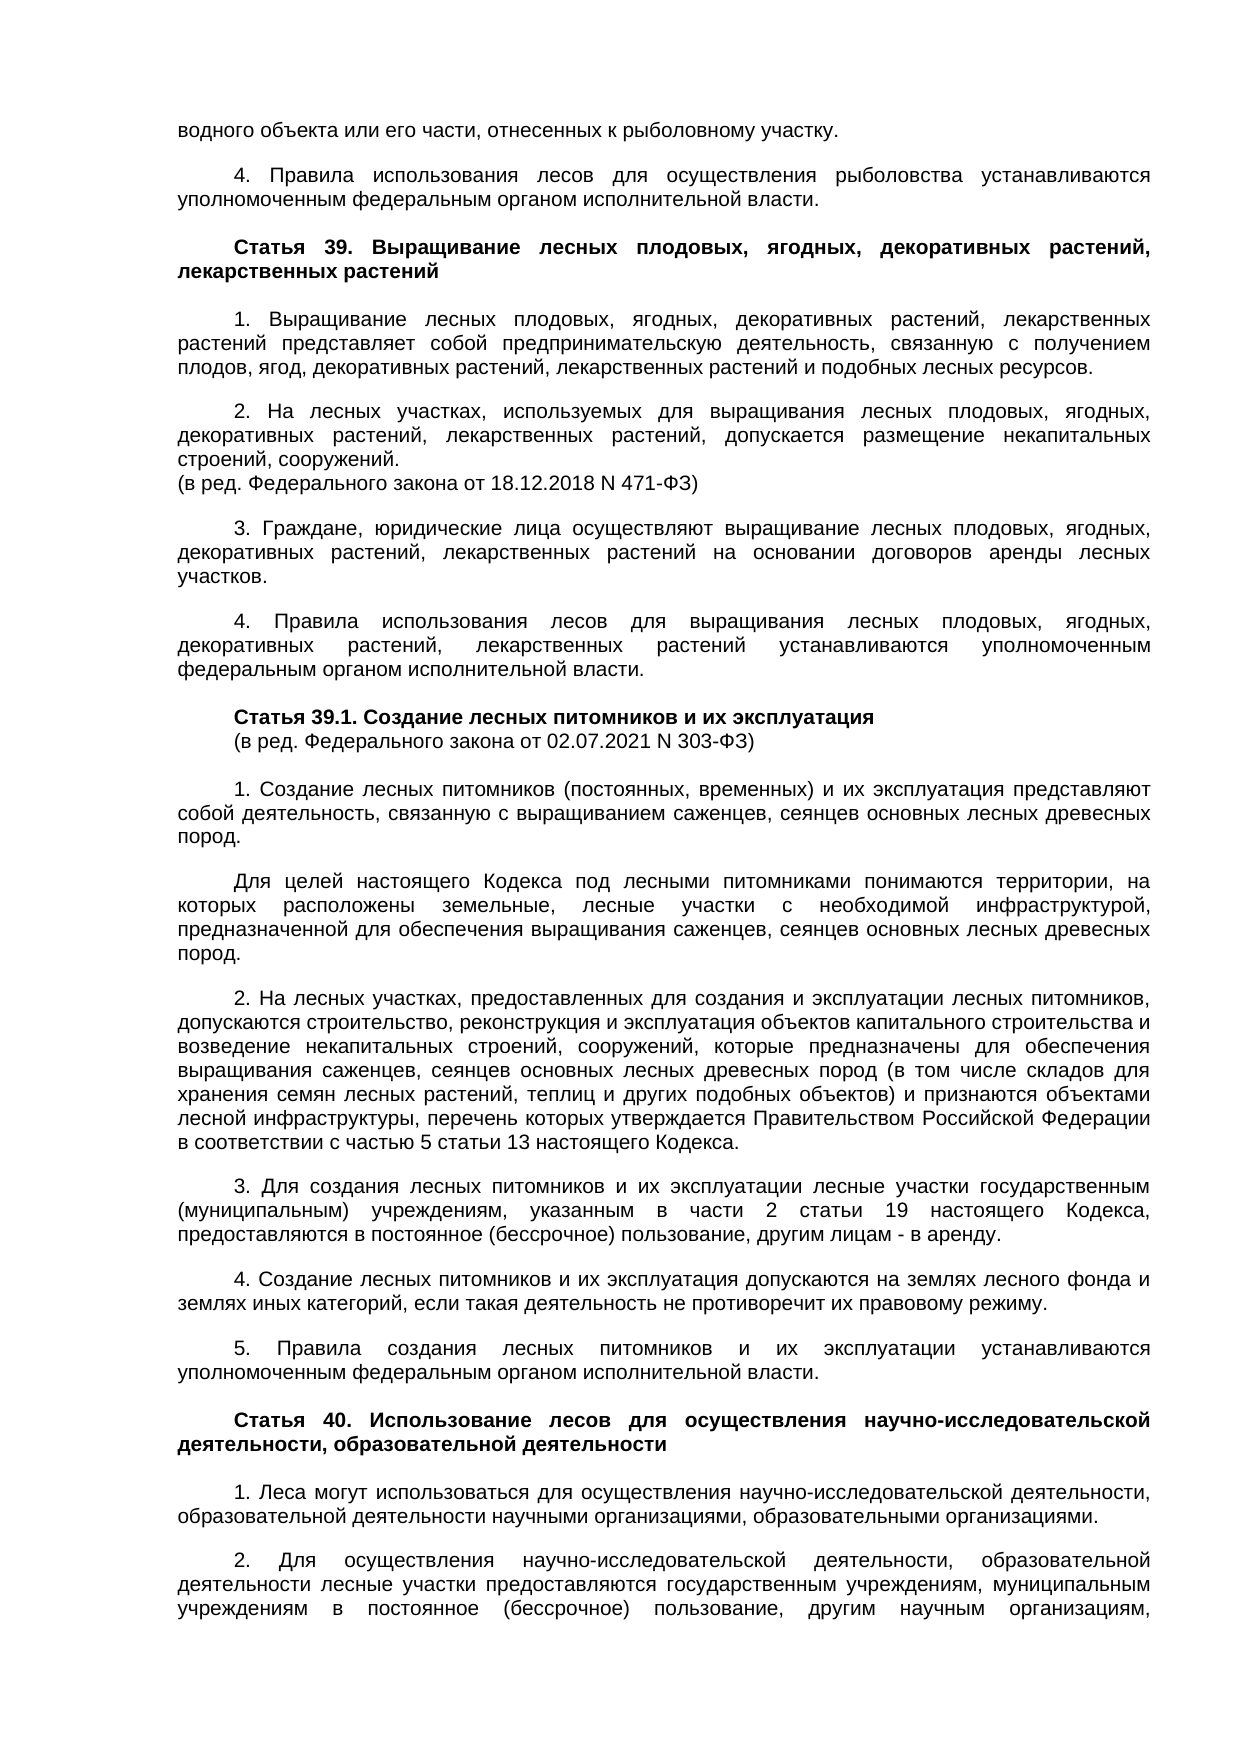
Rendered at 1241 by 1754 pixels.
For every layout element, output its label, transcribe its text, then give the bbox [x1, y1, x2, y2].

text 4. Правила использования лесов для выращивания лесных плодовых, ягодных, декоративных растений, лекарственных растений устанавливаются уполномоченным федеральным органом исполнительной власти. [177, 609, 1152, 681]
text Для целей настоящего Кодекса под лесными питомниками понимаются территории, на которых расположены земельные, лесные участки с необходимой инфраструктурой, предназначенной для обеспечения выращивания саженцев, сеянцев основных лесных древесных пород. [177, 869, 1152, 965]
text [177, 118, 1152, 142]
text 2. На лесных участках, предоставленных для создания и эксплуатации лесных питомников, допускаются строительство, реконструкция и эксплуатация объектов капитального строительства и возведение некапитальных строений, сооружений, которые предназначены для обеспечения выращивания саженцев, сеянцев основных лесных древесных пород (в том числе складов для хранения семян лесных растений, теплиц и других подобных объектов) и признаются объектами лесной инфраструктуры, перечень которых утверждается Правительством Российской Федерации в соответствии с частью 5 статьи 13 настоящего Кодекса. [177, 986, 1152, 1153]
text 1. Создание лесных питомников (постоянных, временных) и их эксплуатация представляют собой деятельность, связанную с выращиванием саженцев, сеянцев основных лесных древесных пород. [177, 776, 1152, 848]
text 3. Для создания лесных питомников и их эксплуатации лесные участки государственным (муниципальным) учреждениям, указанным в части 2 статьи 19 настоящего Кодекса, предоставляются в постоянное (бессрочное) пользование, другим лицам - в аренду. [177, 1174, 1152, 1246]
title Статья 39.1. Создание лесных питомников и их эксплуатация [177, 704, 1152, 728]
text 5. Правила создания лесных питомников и их эксплуатации устанавливаются уполномоченным федеральным органом исполнительной власти. [177, 1336, 1152, 1384]
title Статья 40. Использование лесов для осуществления научно-исследовательской деятельности, образовательной деятельности [177, 1408, 1152, 1456]
title Статья 39. Выращивание лесных плодовых, ягодных, декоративных растений, лекарственных растений [177, 235, 1152, 283]
text 2. На лесных участках, используемых для выращивания лесных плодовых, ягодных, декоративных растений, лекарственных растений, допускается размещение некапитальных строений, сооружений. [177, 399, 1152, 471]
text (в ред. Федерального закона от 18.12.2018 N 471-ФЗ) [177, 471, 1152, 495]
text 4. Создание лесных питомников и их эксплуатация допускаются на землях лесного фонда и землях иных категорий, если такая деятельность не противоречит их правовому режиму. [177, 1267, 1152, 1315]
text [177, 1548, 1152, 1620]
text (в ред. Федерального закона от 02.07.2021 N 303-ФЗ) [177, 728, 1152, 752]
text 1. Леса могут использоваться для осуществления научно-исследовательской деятельности, образовательной деятельности научными организациями, образовательными организациями. [177, 1479, 1152, 1527]
text 3. Граждане, юридические лица осуществляют выращивание лесных плодовых, ягодных, декоративных растений, лекарственных растений на основании договоров аренды лесных участков. [177, 516, 1152, 588]
text 1. Выращивание лесных плодовых, ягодных, декоративных растений, лекарственных растений представляет собой предпринимательскую деятельность, связанную с получением плодов, ягод, декоративных растений, лекарственных растений и подобных лесных ресурсов. [177, 307, 1152, 378]
text 4. Правила использования лесов для осуществления рыболовства устанавливаются уполномоченным федеральным органом исполнительной власти. [177, 163, 1152, 211]
